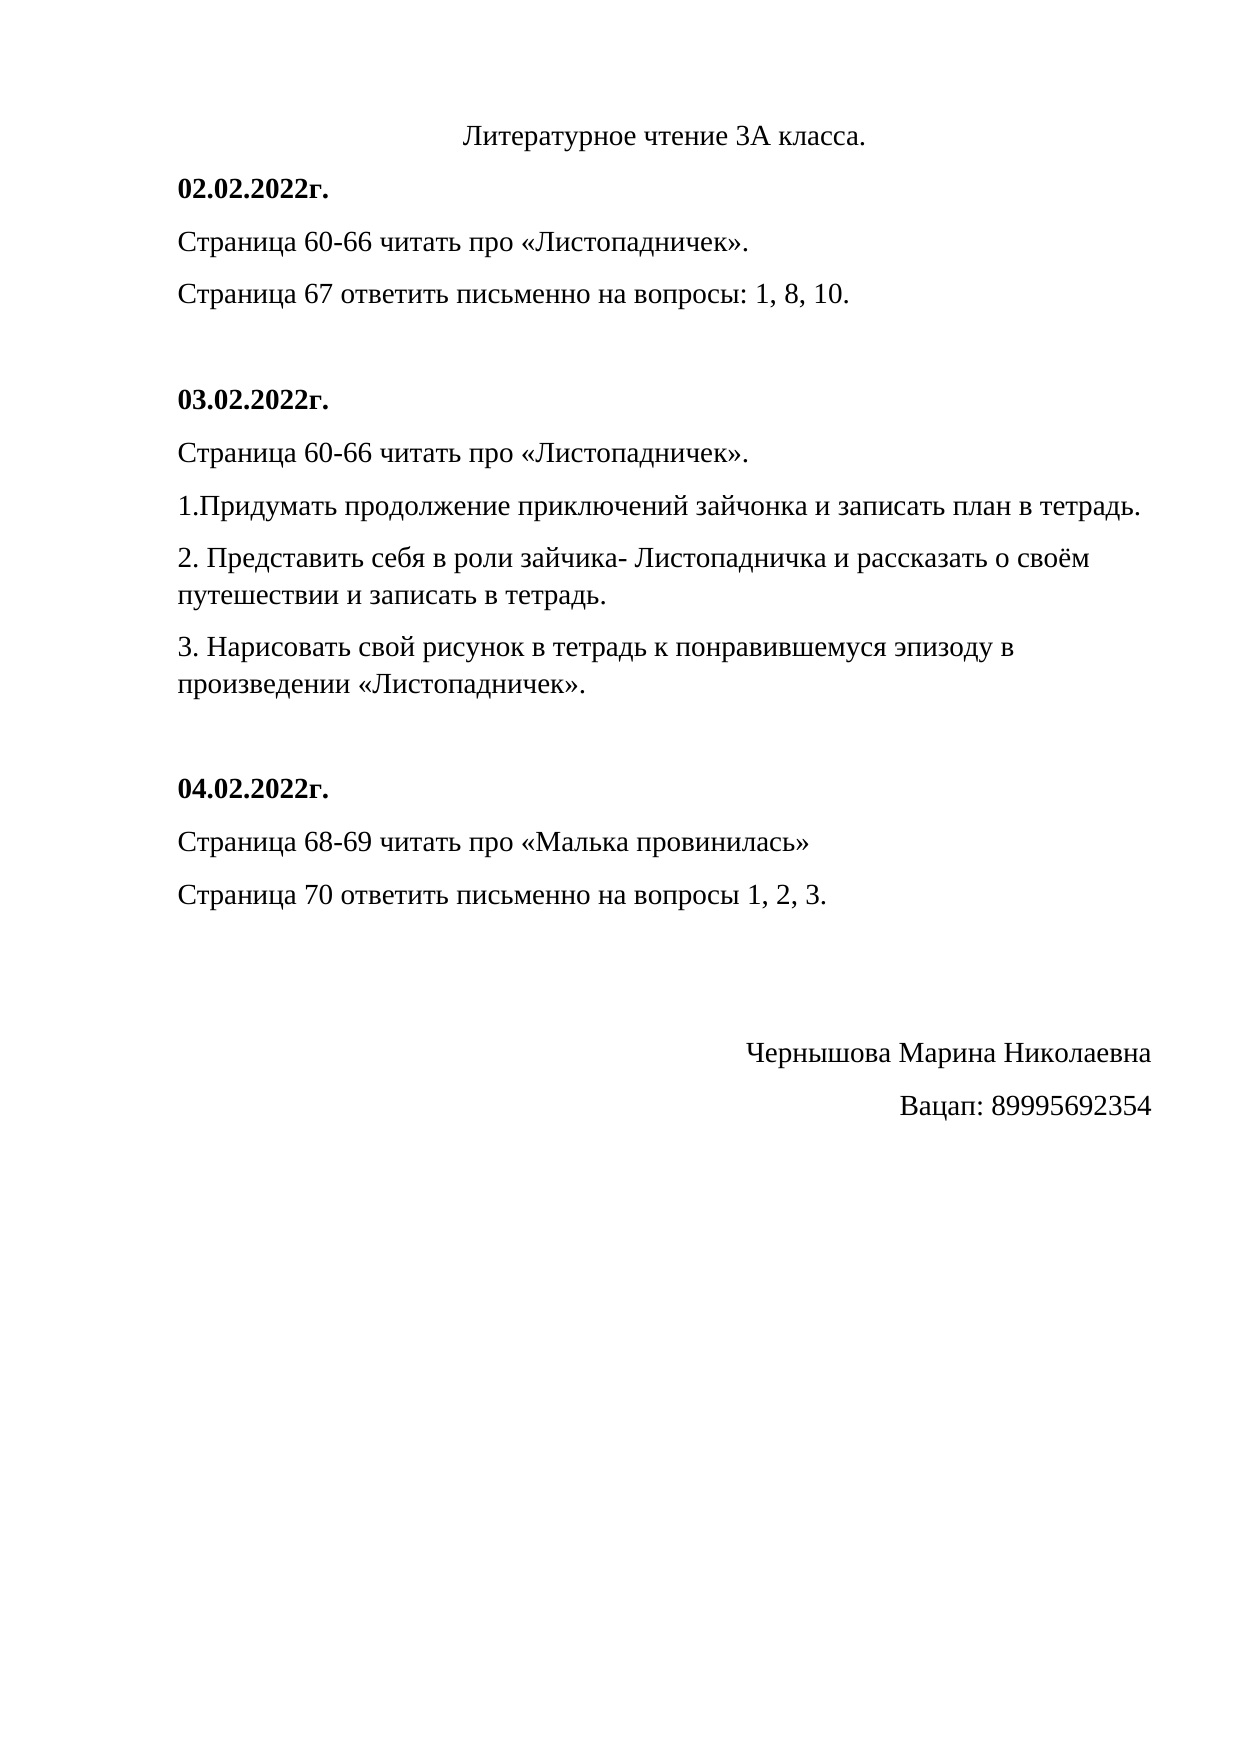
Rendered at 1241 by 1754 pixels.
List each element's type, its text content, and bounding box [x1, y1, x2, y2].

text Страница 60-66 читать про «Листопадничек». [177, 435, 1152, 468]
text Страница 67 ответить письменно на вопросы: 1, 8, 10. [177, 277, 1152, 310]
text Вацап: 89995692354 [177, 1088, 1152, 1122]
text Страница 60-66 читать про «Листопадничек». [177, 224, 1152, 257]
text 04.02.2022г. [177, 771, 1152, 805]
text Страница 70 ответить письменно на вопросы 1, 2, 3. [177, 877, 1152, 911]
text Литературное чтение 3А класса. [177, 118, 1152, 152]
text 3. Нарисовать свой рисунок в тетрадь к понравившемуся эпизоду в произведении «Листопадничек». [177, 629, 1152, 699]
text 02.02.2022г. [177, 171, 1152, 204]
text Страница 68-69 читать про «Малька провинилась» [177, 824, 1152, 858]
text 2. Представить себя в роли зайчика- Листопадничка и рассказать о своём путешествии и записать в тетрадь. [177, 541, 1152, 610]
text Чернышова Марина Николаевна [177, 1035, 1152, 1069]
text 1.Придумать продолжение приключений зайчонка и записать план в тетрадь. [177, 488, 1152, 521]
text 03.02.2022г. [177, 382, 1152, 416]
